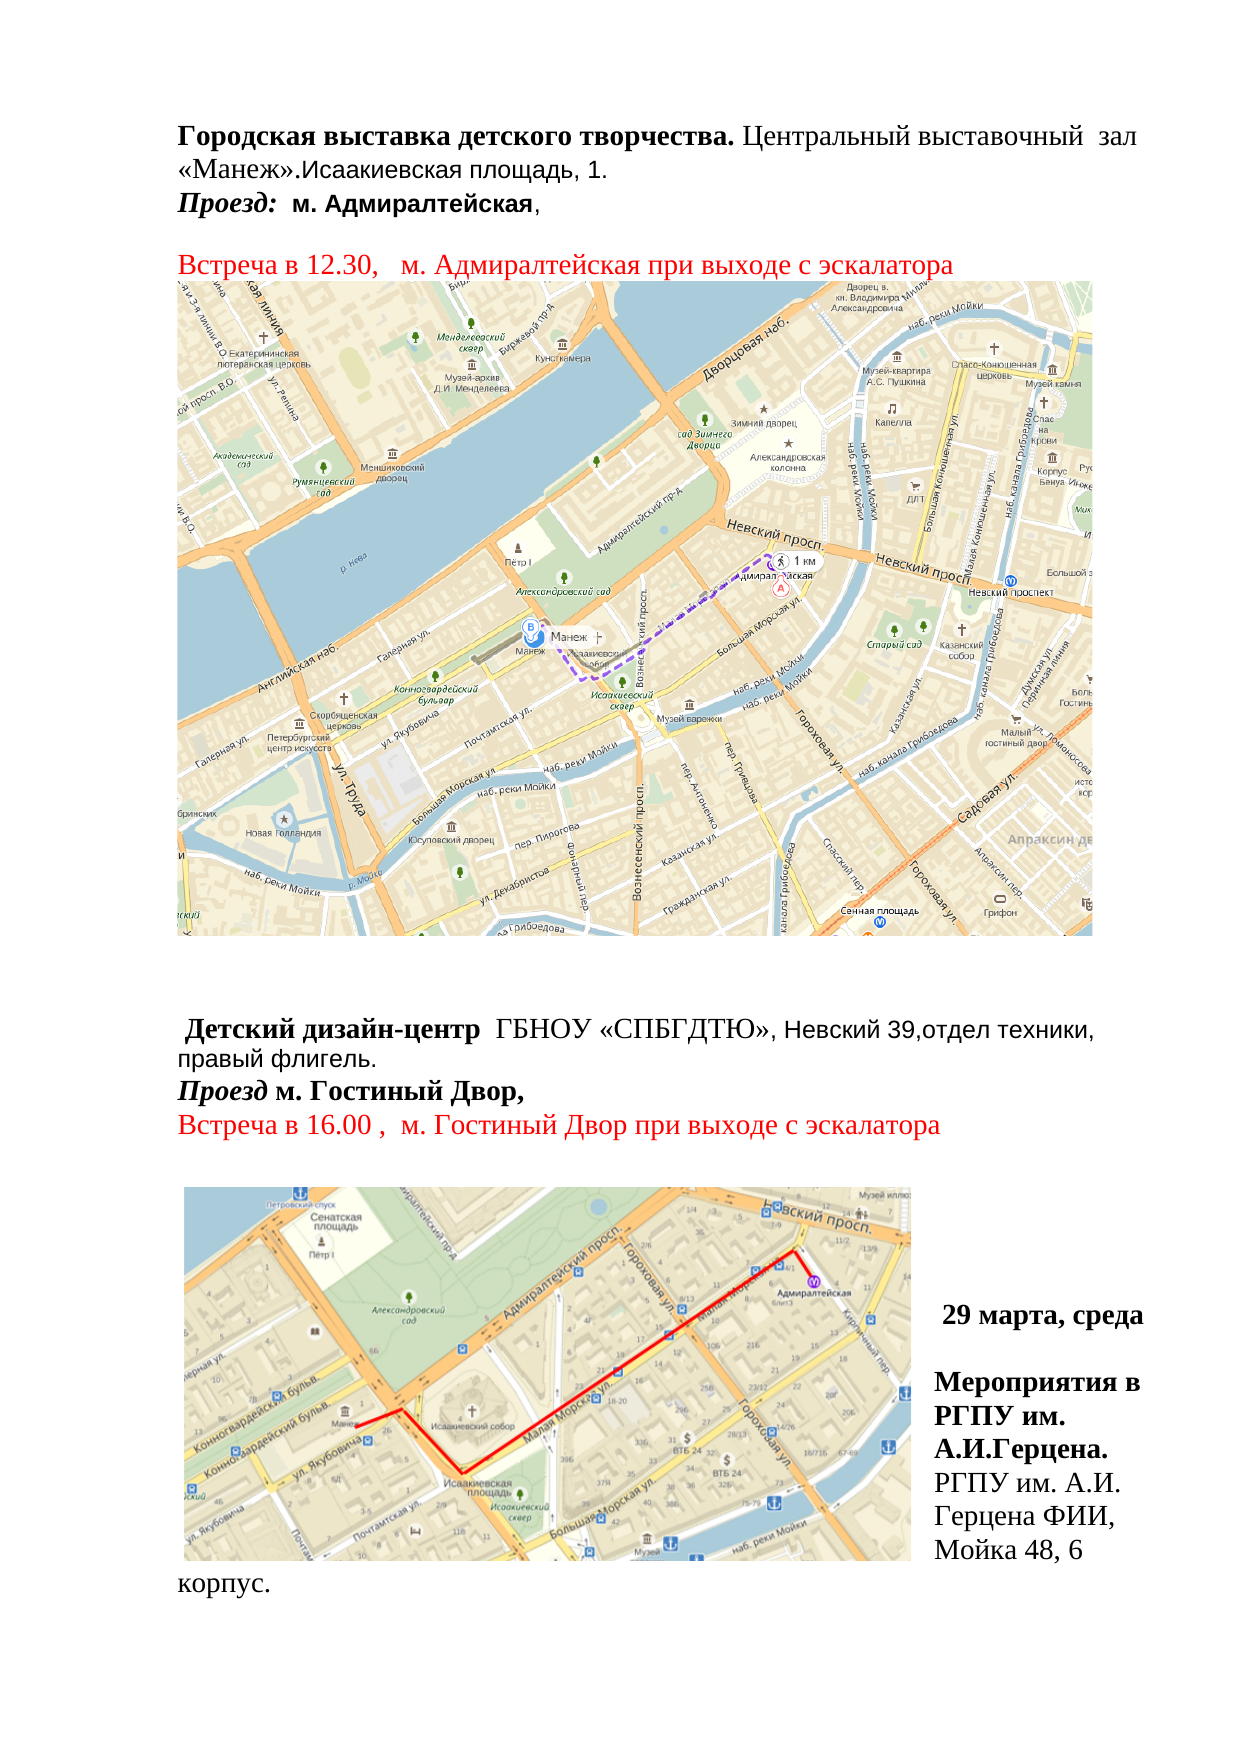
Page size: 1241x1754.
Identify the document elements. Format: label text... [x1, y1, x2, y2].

text 29 марта, среда [916, 1297, 1152, 1331]
text Встреча в 12.30, м. Адмиралтейская при выходе с эскалатора [177, 247, 1152, 281]
text Встреча в 16.00 , м. Гостиный Двор при выходе с эскалатора [177, 1107, 1152, 1140]
text Проезд м. Гостиный Двор, [177, 1073, 1152, 1107]
picture [177, 281, 1093, 936]
text Детский дизайн-центр ГБНОУ «СПБГДТЮ», Невский 39,отдел техники, правый флигель. [177, 1011, 1152, 1073]
text Проезд: м. Адмиралтейская, [177, 185, 1152, 219]
text Мероприятия в РГПУ им. А.И.Герцена. РГПУ им. А.И. Герцена ФИИ, Мойка 48, 6 корпус. [177, 1364, 1152, 1599]
picture [176, 1187, 916, 1561]
text Городская выставка детского творчества. Центральный выставочный зал «Манеж».Исаакиевская площадь, 1. [177, 118, 1152, 185]
